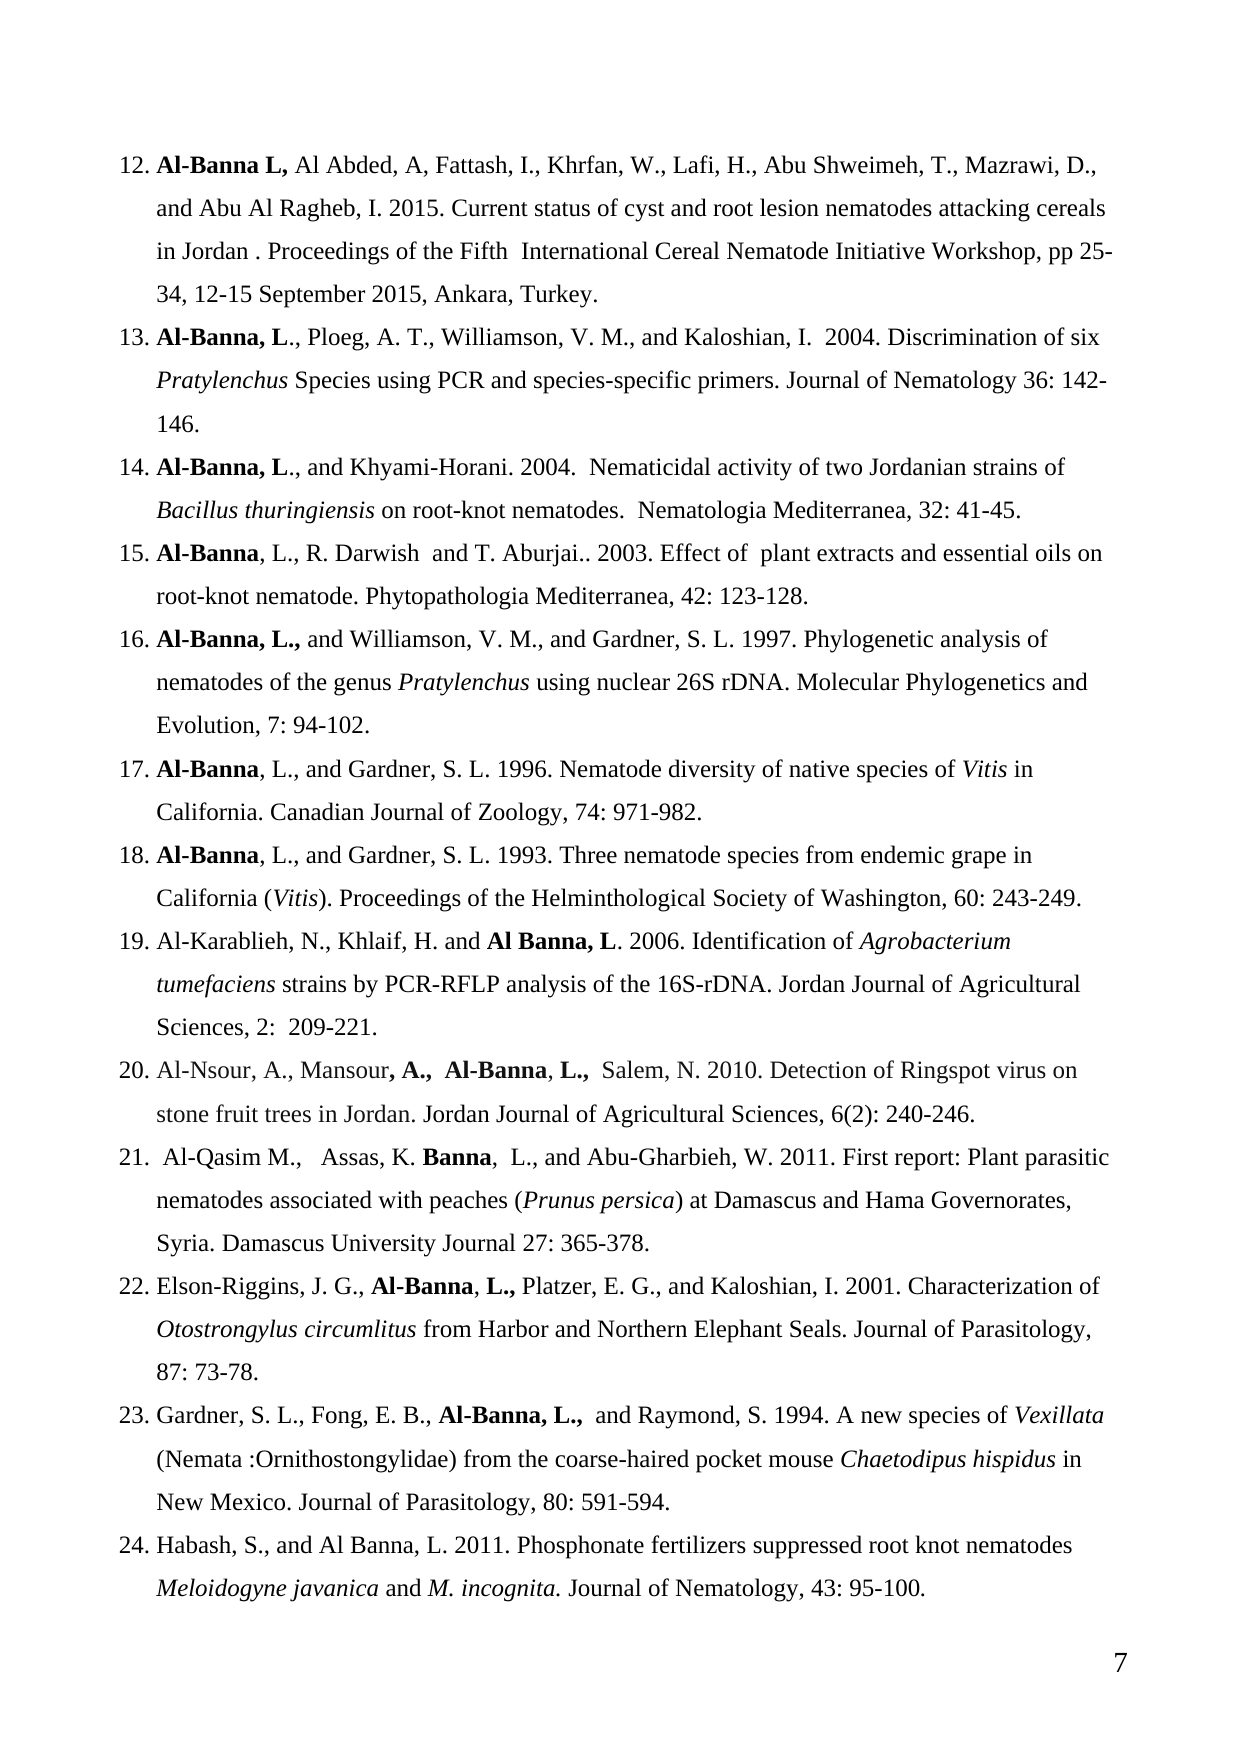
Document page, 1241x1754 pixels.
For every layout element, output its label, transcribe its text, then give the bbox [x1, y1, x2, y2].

list Gardner, S. L., Fong, E. B., Al-Banna, L., and Raymond, S. 1994. A new species of Vexillata (Nemata :Ornithostongylidae) from the coarse-haired pocket mouse Chaetodipus hispidus in New Mexico. Journal of Parasitology, 80: 591-594. [119, 1401, 1128, 1516]
list Elson-Riggins, J. G., Al-Banna, L., Platzer, E. G., and Kaloshian, I. 2001. Characterization of Otostrongylus circumlitus from Harbor and Northern Elephant Seals. Journal of Parasitology, 87: 73-78. [119, 1271, 1128, 1386]
list Al-Banna, L., Ploeg, A. T., Williamson, V. M., and Kaloshian, I. 2004. Discrimination of six Pratylenchus Species using PCR and species-specific primers. Journal of Nematology 36: 142-146. [119, 322, 1128, 437]
list Al-Nsour, A., Mansour, A., Al-Banna, L., Salem, N. 2010. Detection of Ringspot virus on stone fruit trees in Jordan. Jordan Journal of Agricultural Sciences, 6(2): 240-246. [119, 1056, 1128, 1127]
list Al-Banna L, Al Abded, A, Fattash, I., Khrfan, W., Lafi, H., Abu Shweimeh, T., Mazrawi, D., and Abu Al Ragheb, I. 2015. Current status of cyst and root lesion nematodes attacking cereals in Jordan . Proceedings of the Fifth International Cereal Nematode Initiative Workshop, pp 25-34, 12-15 September 2015, Ankara, Turkey. [119, 150, 1128, 308]
list Al-Qasim M., Assas, K. Banna, L., and Abu-Gharbieh, W. 2011. First report: Plant parasitic nematodes associated with peaches (Prunus persica) at Damascus and Hama Governorates, Syria. Damascus University Journal 27: 365-378. [119, 1142, 1128, 1257]
list Habash, S., and Al Banna, L. 2011. Phosphonate fertilizers suppressed root knot nematodes Meloidogyne javanica and M. incognita. Journal of Nematology, 43: 95-100. [119, 1530, 1128, 1602]
list Al-Banna, L., and Williamson, V. M., and Gardner, S. L. 1997. Phylogenetic analysis of nematodes of the genus Pratylenchus using nuclear 26S rDNA. Molecular Phylogenetics and Evolution, 7: 94-102. [119, 624, 1128, 739]
list Al-Banna, L., R. Darwish and T. Aburjai.. 2003. Effect of plant extracts and essential oils on root-knot nematode. Phytopathologia Mediterranea, 42: 123-128. [119, 538, 1128, 610]
list Al-Karablieh, N., Khlaif, H. and Al Banna, L. 2006. Identification of Agrobacterium tumefaciens strains by PCR-RFLP analysis of the 16S-rDNA. Jordan Journal of Agricultural Sciences, 2: 209-221. [119, 926, 1128, 1041]
list Al-Banna, L., and Khyami-Horani. 2004. Nematicidal activity of two Jordanian strains of Bacillus thuringiensis on root-knot nematodes. Nematologia Mediterranea, 32: 41-45. [119, 452, 1128, 524]
list Al-Banna, L., and Gardner, S. L. 1993. Three nematode species from endemic grape in California (Vitis). Proceedings of the Helminthological Society of Washington, 60: 243-249. [119, 840, 1128, 912]
list Al-Banna, L., and Gardner, S. L. 1996. Nematode diversity of native species of Vitis in California. Canadian Journal of Zoology, 74: 971-982. [119, 754, 1128, 826]
